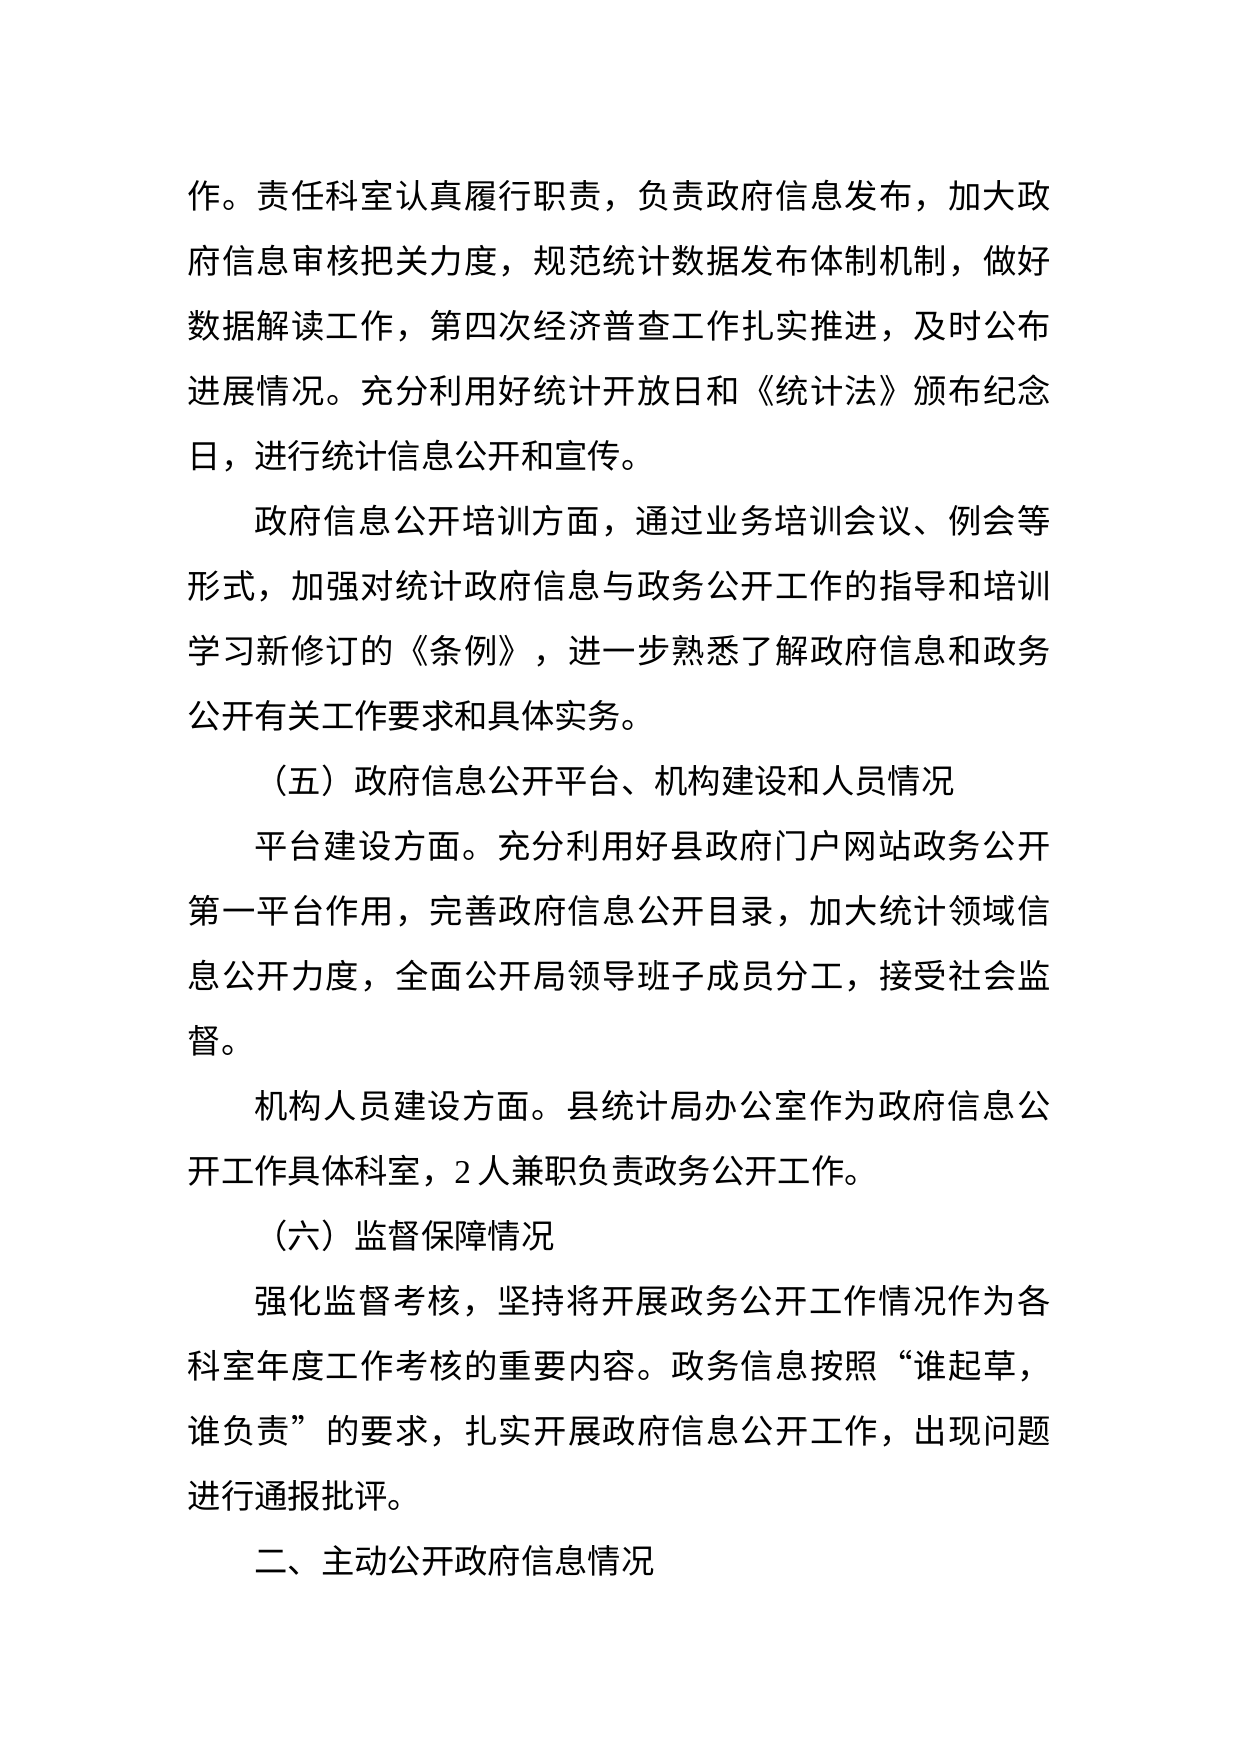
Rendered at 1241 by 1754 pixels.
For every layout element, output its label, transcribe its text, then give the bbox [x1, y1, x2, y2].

text （五）政府信息公开平台、机构建设和人员情况 [187, 747, 1053, 812]
text 强化监督考核，坚持将开展政务公开工作情况作为各科室年度工作考核的重要内容。政务信息按照“谁起草，谁负责”的要求，扎实开展政府信息公开工作，出现问题，进行通报批评。 [187, 1267, 1053, 1527]
text 二、主动公开政府信息情况 [187, 1527, 1053, 1592]
text 机构人员建设方面。县统计局办公室作为政府信息公开工作具体科室，2人兼职负责政务公开工作。 [187, 1072, 1053, 1202]
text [187, 162, 1053, 487]
text （六）监督保障情况 [187, 1202, 1053, 1267]
text 政府信息公开培训方面，通过业务培训会议、例会等形式，加强对统计政府信息与政务公开工作的指导和培训，学习新修订的《条例》，进一步熟悉了解政府信息和政务公开有关工作要求和具体实务。 [187, 487, 1053, 747]
text 平台建设方面。充分利用好县政府门户网站政务公开第一平台作用，完善政府信息公开目录，加大统计领域信息公开力度，全面公开局领导班子成员分工，接受社会监督。 [187, 812, 1053, 1072]
